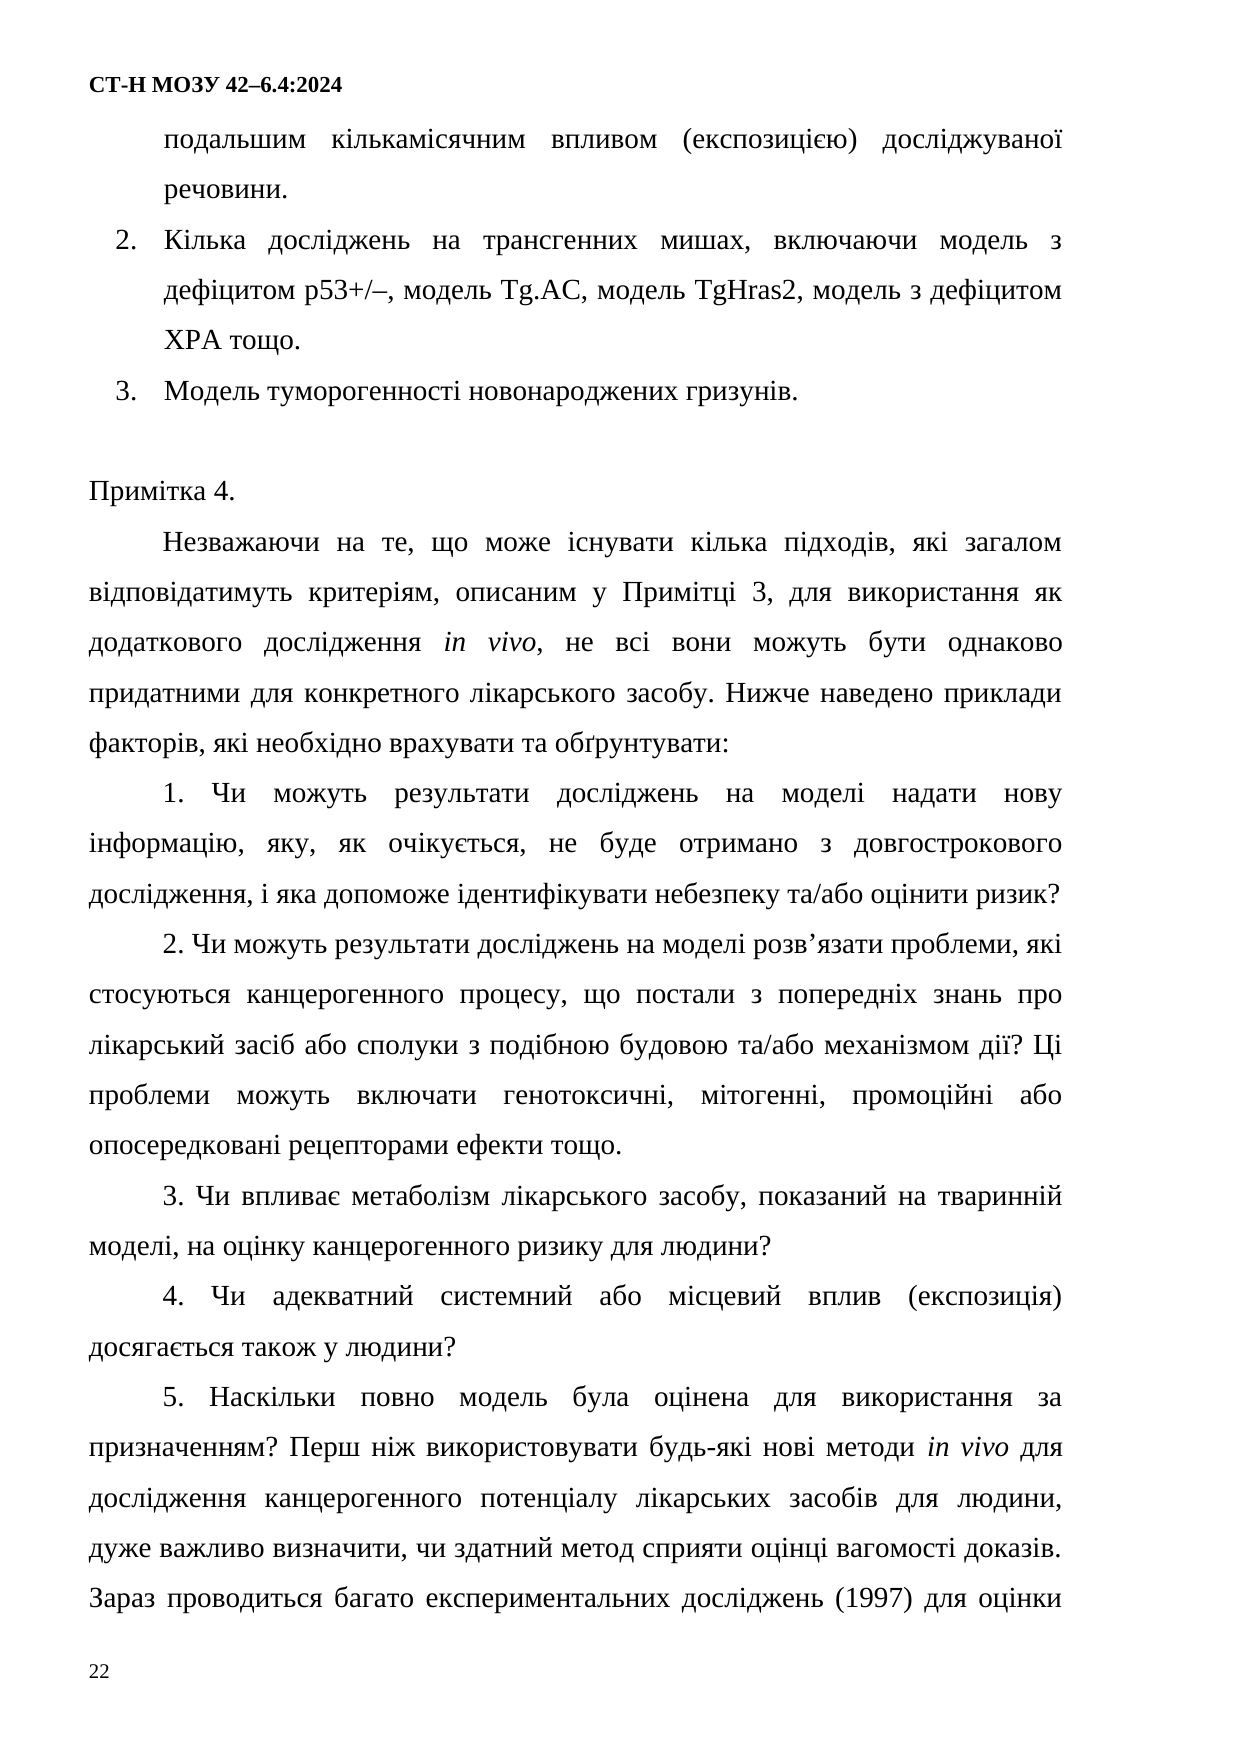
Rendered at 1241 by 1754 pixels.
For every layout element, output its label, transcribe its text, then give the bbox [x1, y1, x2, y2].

text 3. Чи впливає метаболізм лікарського засобу, показаний на тваринній моделі, на оцінку канцерогенного ризику для людини? [89, 1178, 1063, 1262]
list Кілька досліджень на трансгенних мишах, включаючи модель з дефіцитом p53+/–, модель Tg.AC, модель TgHras2, модель з дефіцитом XPA тощо. [126, 222, 1063, 356]
list Модель туморогенності новонароджених гризунів. [126, 373, 1063, 406]
text Примітка 4. [89, 473, 1063, 507]
text 1. Чи можуть результати досліджень на моделі надати нову інформацію, яку, як очікується, не буде отримано з довгострокового дослідження, і яка допоможе ідентифікувати небезпеку та/або оцінити ризик? [89, 775, 1063, 909]
text 2. Чи можуть результати досліджень на моделі розв’язати проблеми, які стосуються канцерогенного процесу, що постали з попередніх знань про лікарський засіб або сполуки з подібною будовою та/або механізмом дії? Ці проблеми можуть включати генотоксичні, мітогенні, промоційні або опосередковані рецепторами ефекти тощо. [89, 926, 1063, 1161]
text 4. Чи адекватний системний або місцевий вплив (експозиція) досягається також у людини? [89, 1278, 1063, 1362]
text Незважаючи на те, що може існувати кілька підходів, які загалом відповідатимуть критеріям, описаним у Примітці 3, для використання як додаткового дослідження in vivo, не всі вони можуть бути однаково придатними для конкретного лікарського засобу. Нижче наведено приклади факторів, які необхідно врахувати та обґрунтувати: [89, 524, 1063, 758]
